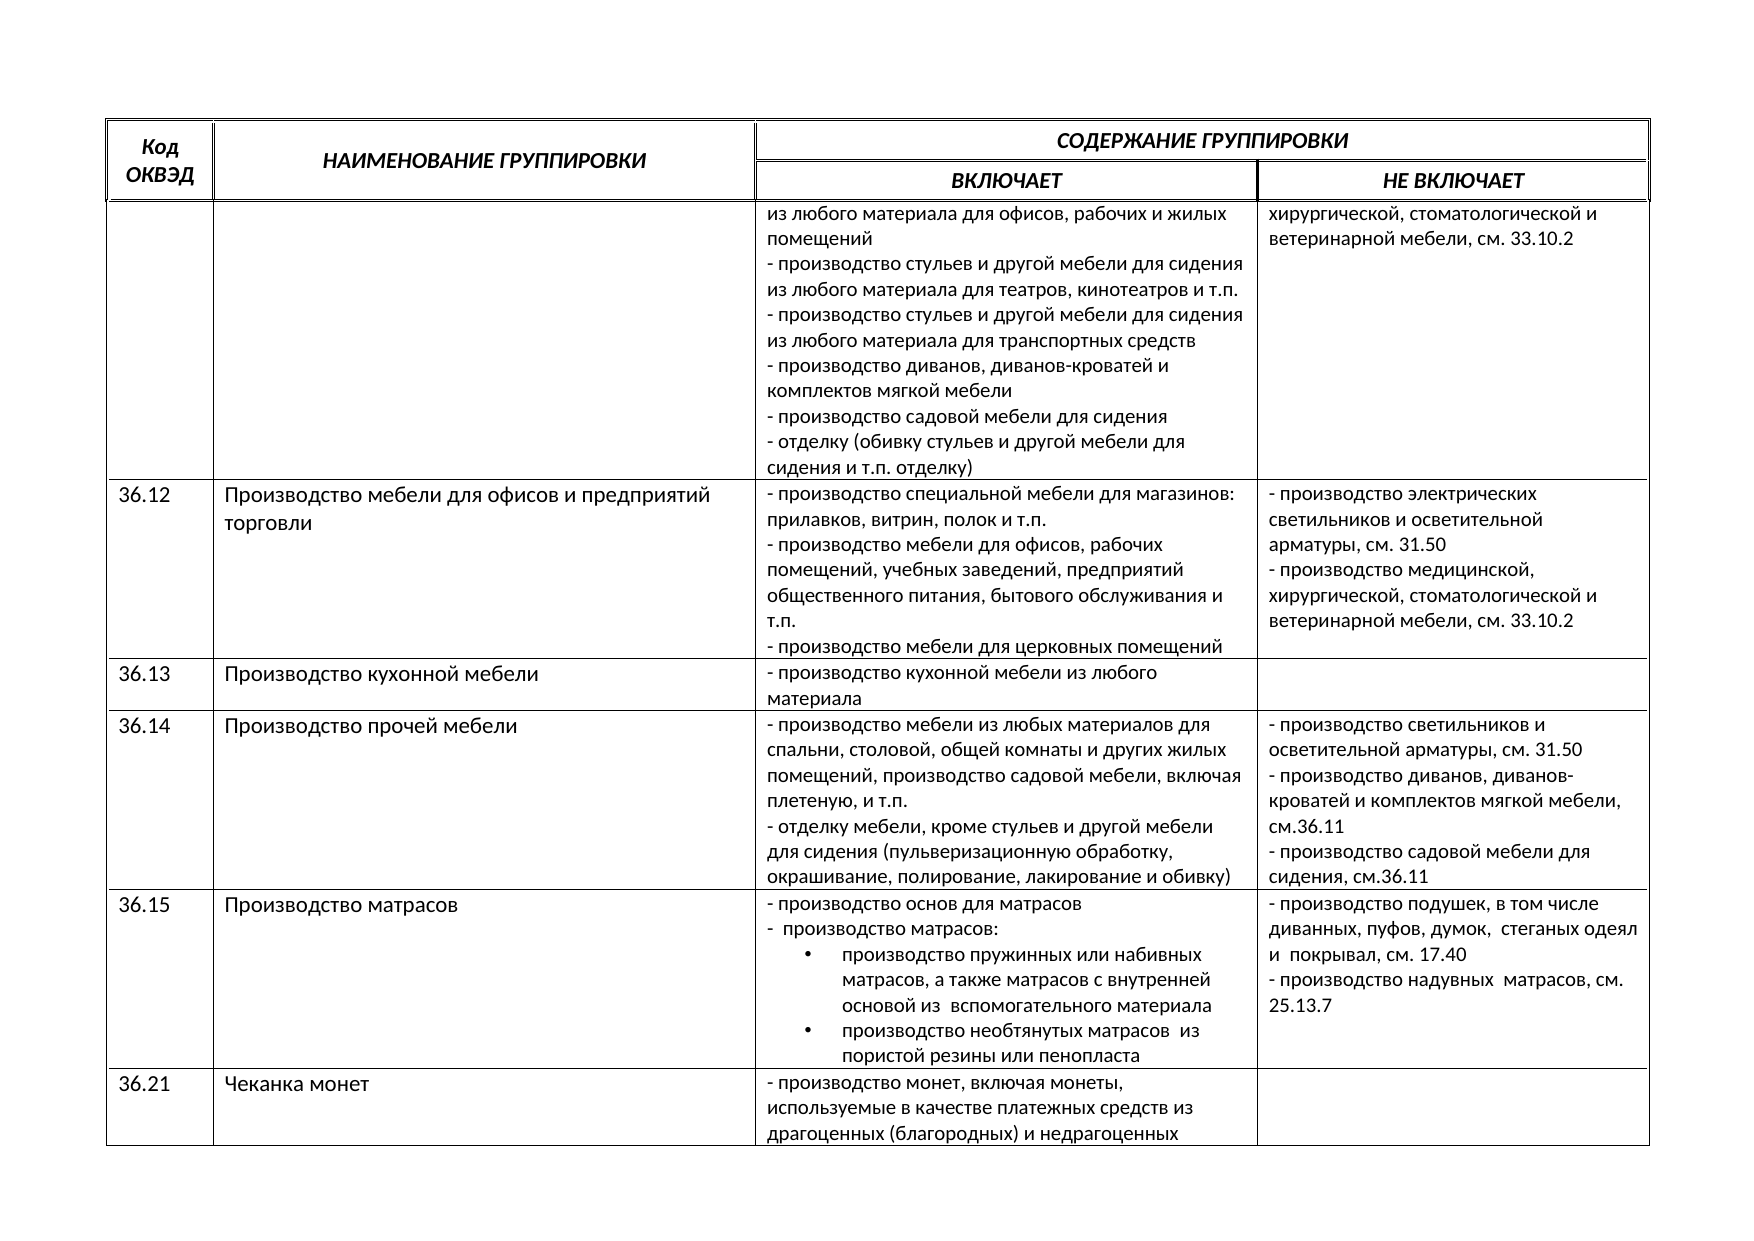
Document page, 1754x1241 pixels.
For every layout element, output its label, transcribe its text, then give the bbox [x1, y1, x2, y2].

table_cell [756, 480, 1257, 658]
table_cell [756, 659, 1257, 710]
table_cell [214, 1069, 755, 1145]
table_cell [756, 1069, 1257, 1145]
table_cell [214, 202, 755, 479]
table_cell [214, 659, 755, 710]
table_header НАИМЕНОВАНИЕ ГРУППИРОВКИ [213, 119, 756, 199]
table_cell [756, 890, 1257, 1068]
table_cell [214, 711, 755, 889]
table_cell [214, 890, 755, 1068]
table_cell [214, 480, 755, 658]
table_cell НЕ ВКЛЮЧАЕТ [1259, 159, 1648, 199]
table_cell ВКЛЮЧАЕТ [757, 162, 1256, 199]
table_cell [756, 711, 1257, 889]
table_header СОДЕРЖАНИЕ ГРУППИРОВКИ [756, 121, 1648, 158]
table_header Код ОКВЭД [108, 121, 213, 199]
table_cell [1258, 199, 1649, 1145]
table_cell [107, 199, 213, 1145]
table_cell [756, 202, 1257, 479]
